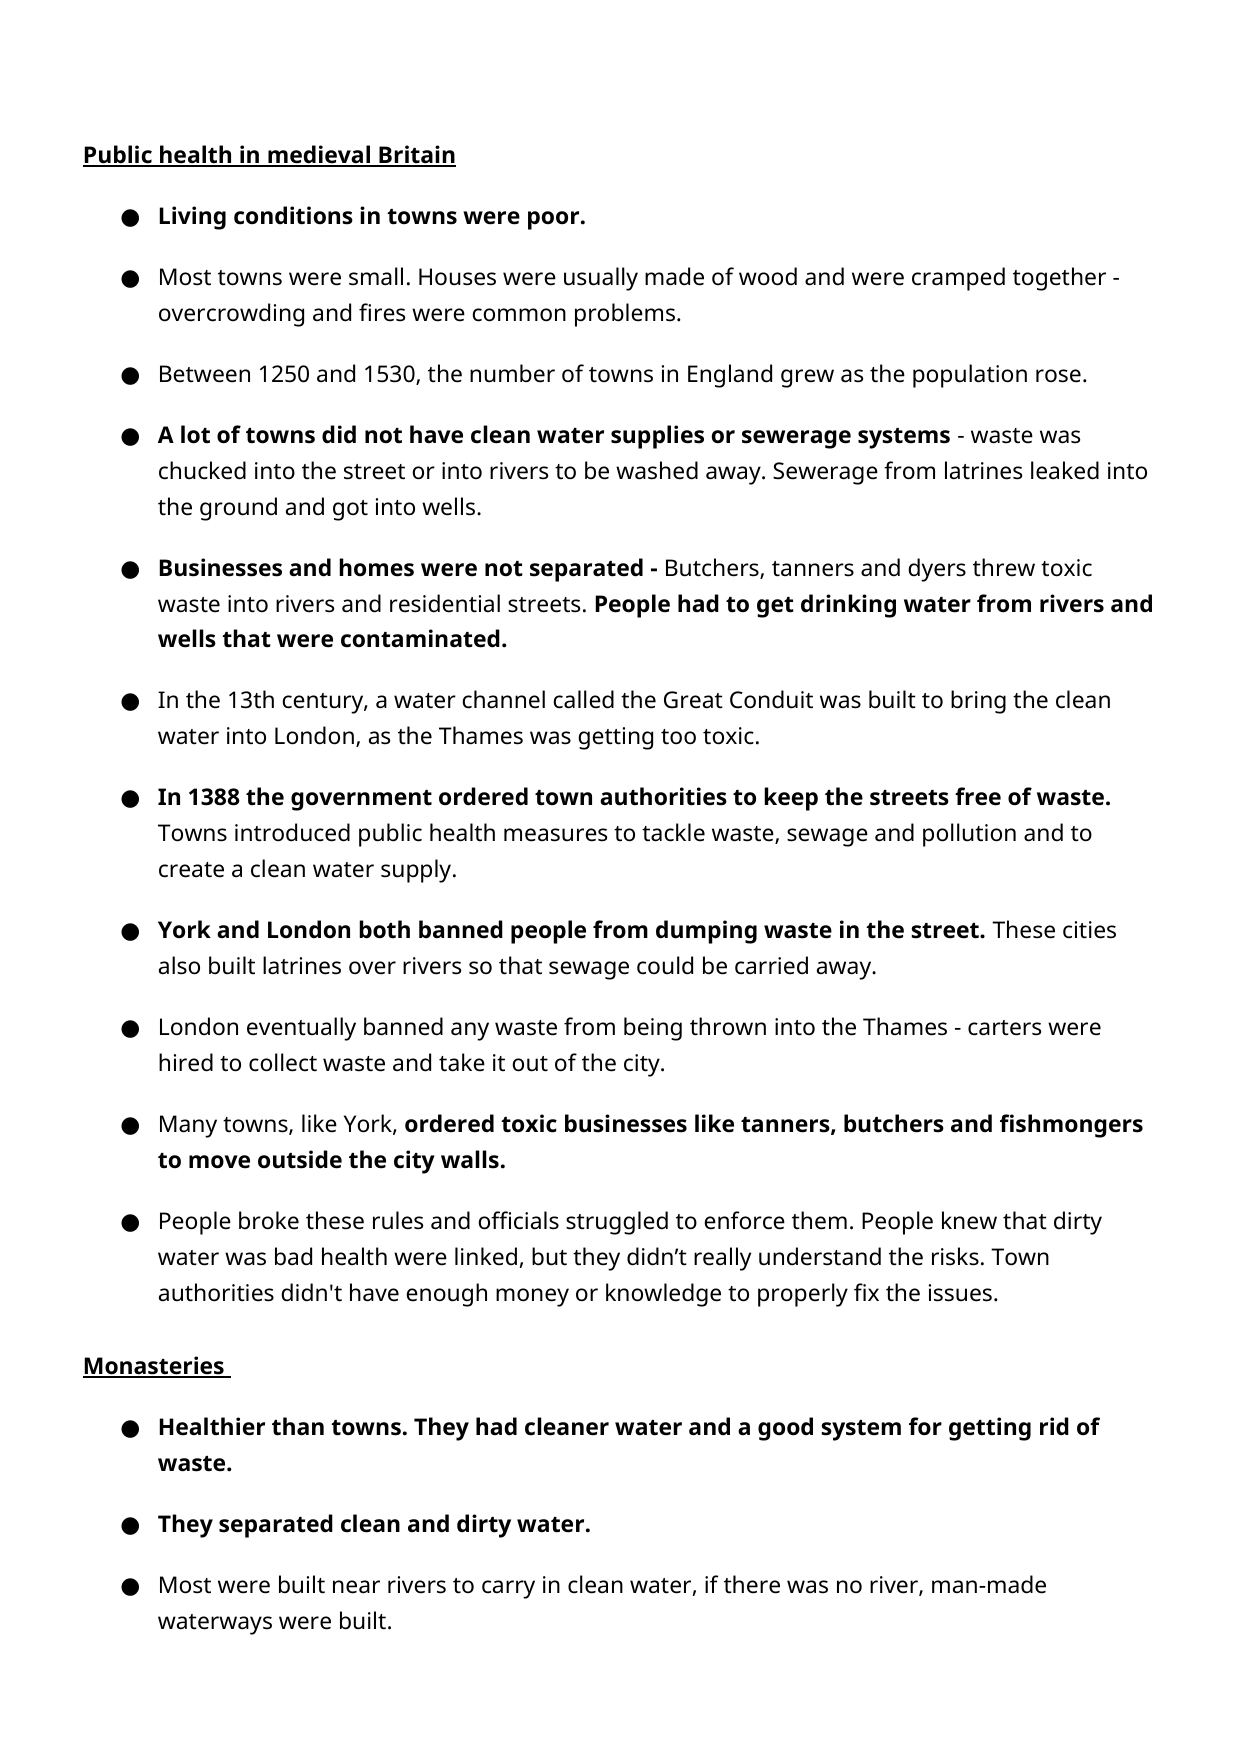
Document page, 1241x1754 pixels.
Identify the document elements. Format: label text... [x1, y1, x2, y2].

list Between 1250 and 1530, the number of towns in England grew as the population rose. [120, 358, 1158, 414]
list Living conditions in towns were poor. [120, 200, 1158, 256]
list York and London both banned people from dumping waste in the street. These cities also built latrines over rivers so that sewage could be carried away. [120, 914, 1158, 1006]
list Most were built near rivers to carry in clean water, if there was no river, man-made waterways were built. [120, 1569, 1158, 1661]
list A lot of towns did not have clean water supplies or sewerage systems - waste was chucked into the street or into rivers to be washed away. Sewerage from latrines leaked into the ground and got into wells. [120, 419, 1158, 547]
list London eventually banned any waste from being thrown into the Thames - carters were hired to collect waste and take it out of the city. [120, 1011, 1158, 1103]
text Public health in medieval Britain [83, 139, 1158, 195]
list Healthier than towns. They had cleaner water and a good system for getting rid of waste. [120, 1411, 1158, 1503]
list Most towns were small. Houses were usually made of wood and were cramped together - overcrowding and fires were common problems. [120, 261, 1158, 353]
list They separated clean and dirty water. [120, 1508, 1158, 1564]
list Many towns, like York, ordered toxic businesses like tanners, butchers and fishmongers to move outside the city walls. [120, 1108, 1158, 1200]
list In 1388 the government ordered town authorities to keep the streets free of waste. Towns introduced public health measures to tackle waste, sewage and pollution and to create a clean water supply. [120, 781, 1158, 909]
list In the 13th century, a water channel called the Great Conduit was built to bring the clean water into London, as the Thames was getting too toxic. [120, 684, 1158, 777]
list People broke these rules and officials struggled to enforce them. People knew that dirty water was bad health were linked, but they didn’t really understand the risks. Town authorities didn't have enough money or knowledge to properly fix the issues. [120, 1205, 1158, 1333]
list Businesses and homes were not separated - Butchers, tanners and dyers threw toxic waste into rivers and residential streets. People had to get drinking water from rivers and wells that were contaminated. [120, 552, 1158, 680]
text Monasteries [83, 1350, 1158, 1406]
